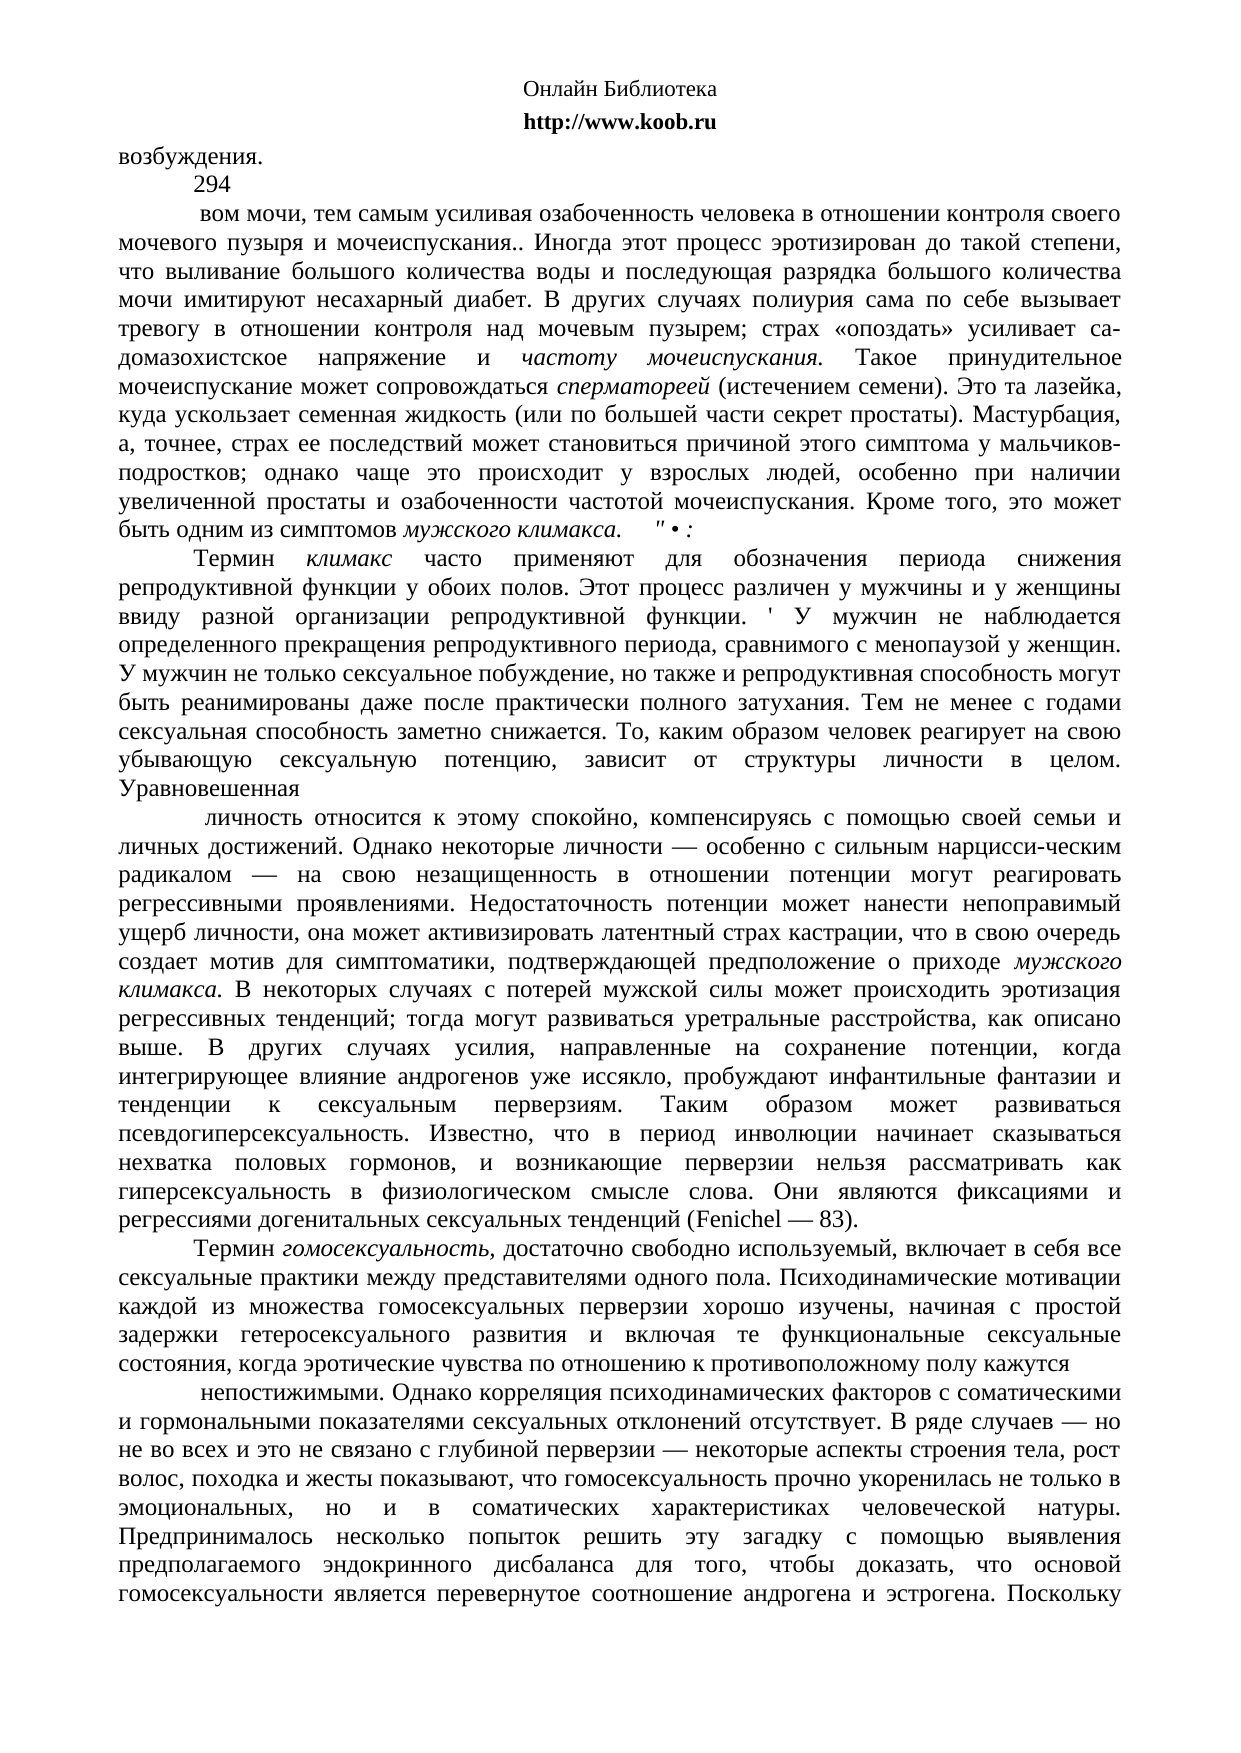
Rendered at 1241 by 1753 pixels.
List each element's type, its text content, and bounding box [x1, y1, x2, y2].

text Термин климакс часто применяют для обозначения периода снижения репродуктивной функции у обоих полов. Этот процесс различен у мужчины и у женщины ввиду разной организации репродуктивной функции. ' У мужчин не наблюдается определенного прекращения репродуктивного периода, сравнимого с менопаузой у женщин. У мужчин не только сексуальное побуждение, но также и репродуктивная способность могут быть реанимированы даже после практически полного затухания. Тем не менее с годами сексуальная способность заметно снижается. То, каким образом человек реагирует на свою убывающую сексуальную потенцию, зависит от структуры личности в целом. Уравновешенная [118, 543, 1122, 802]
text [118, 1377, 1122, 1607]
text личность относится к этому спокойно, компенсируясь с помощью своей семьи и личных достижений. Однако некоторые личности — особенно с сильным нарцисси-ческим радикалом — на свою незащищенность в отношении потенции могут реагировать регрессивными проявлениями. Недостаточность потенции может нанести непоправимый ущерб личности, она может активизировать латентный страх кастрации, что в свою очередь создает мотив для симптоматики, подтверждающей предположение о приходе мужского климакса. В некоторых случаях с потерей мужской силы может происходить эротизация регрессивных тенденций; тогда могут развиваться уретральные расстройства, как описано выше. В других случаях усилия, направленные на сохранение потенции, когда интегрирующее влияние андрогенов уже иссякло, пробуждают инфантильные фантазии и тенденции к сексуальным перверзиям. Таким образом может развиваться псевдогиперсексуальность. Известно, что в период инволюции начинает сказываться нехватка половых гормонов, и возникающие перверзии нельзя рассматривать как гиперсексуальность в физиологическом смысле слова. Они являются фиксациями и регрессиями догенитальных сексуальных тенденций (Fenichel — 83). [118, 802, 1122, 1233]
text 294 [118, 169, 1122, 198]
text вом мочи, тем самым усиливая озабоченность человека в отношении контроля своего мочевого пузыря и мочеиспускания.. Иногда этот процесс эротизирован до такой степени, что выливание большого количества воды и последующая разрядка большого количества мочи имитируют несахарный диабет. В других случаях полиурия сама по себе вызывает тревогу в отношении контроля над мочевым пузырем; страх «опоздать» усиливает са-домазохистское напряжение и частоту мочеиспускания. Такое принудительное мочеиспускание может сопровождаться сперматореей (истечением семени). Это та лазейка, куда ускользает семенная жидкость (или по большей части секрет простаты). Мастурбация, а, точнее, страх ее последствий может становиться причиной этого симптома у мальчиков-подростков; однако чаще это происходит у взрослых людей, особенно при наличии увеличенной простаты и озабоченности частотой мочеиспускания. Кроме того, это может быть одним из симптомов мужского климакса. " • : [118, 198, 1122, 543]
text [118, 141, 1122, 169]
text Термин гомосексуальность, достаточно свободно используемый, включает в себя все сексуальные практики между представителями одного пола. Психодинамические мотивации каждой из множества гомосексуальных перверзии хорошо изучены, начиная с простой задержки гетеросексуального развития и включая те функциональные сексуальные состояния, когда эротические чувства по отношению к противоположному полу кажутся [118, 1233, 1122, 1377]
